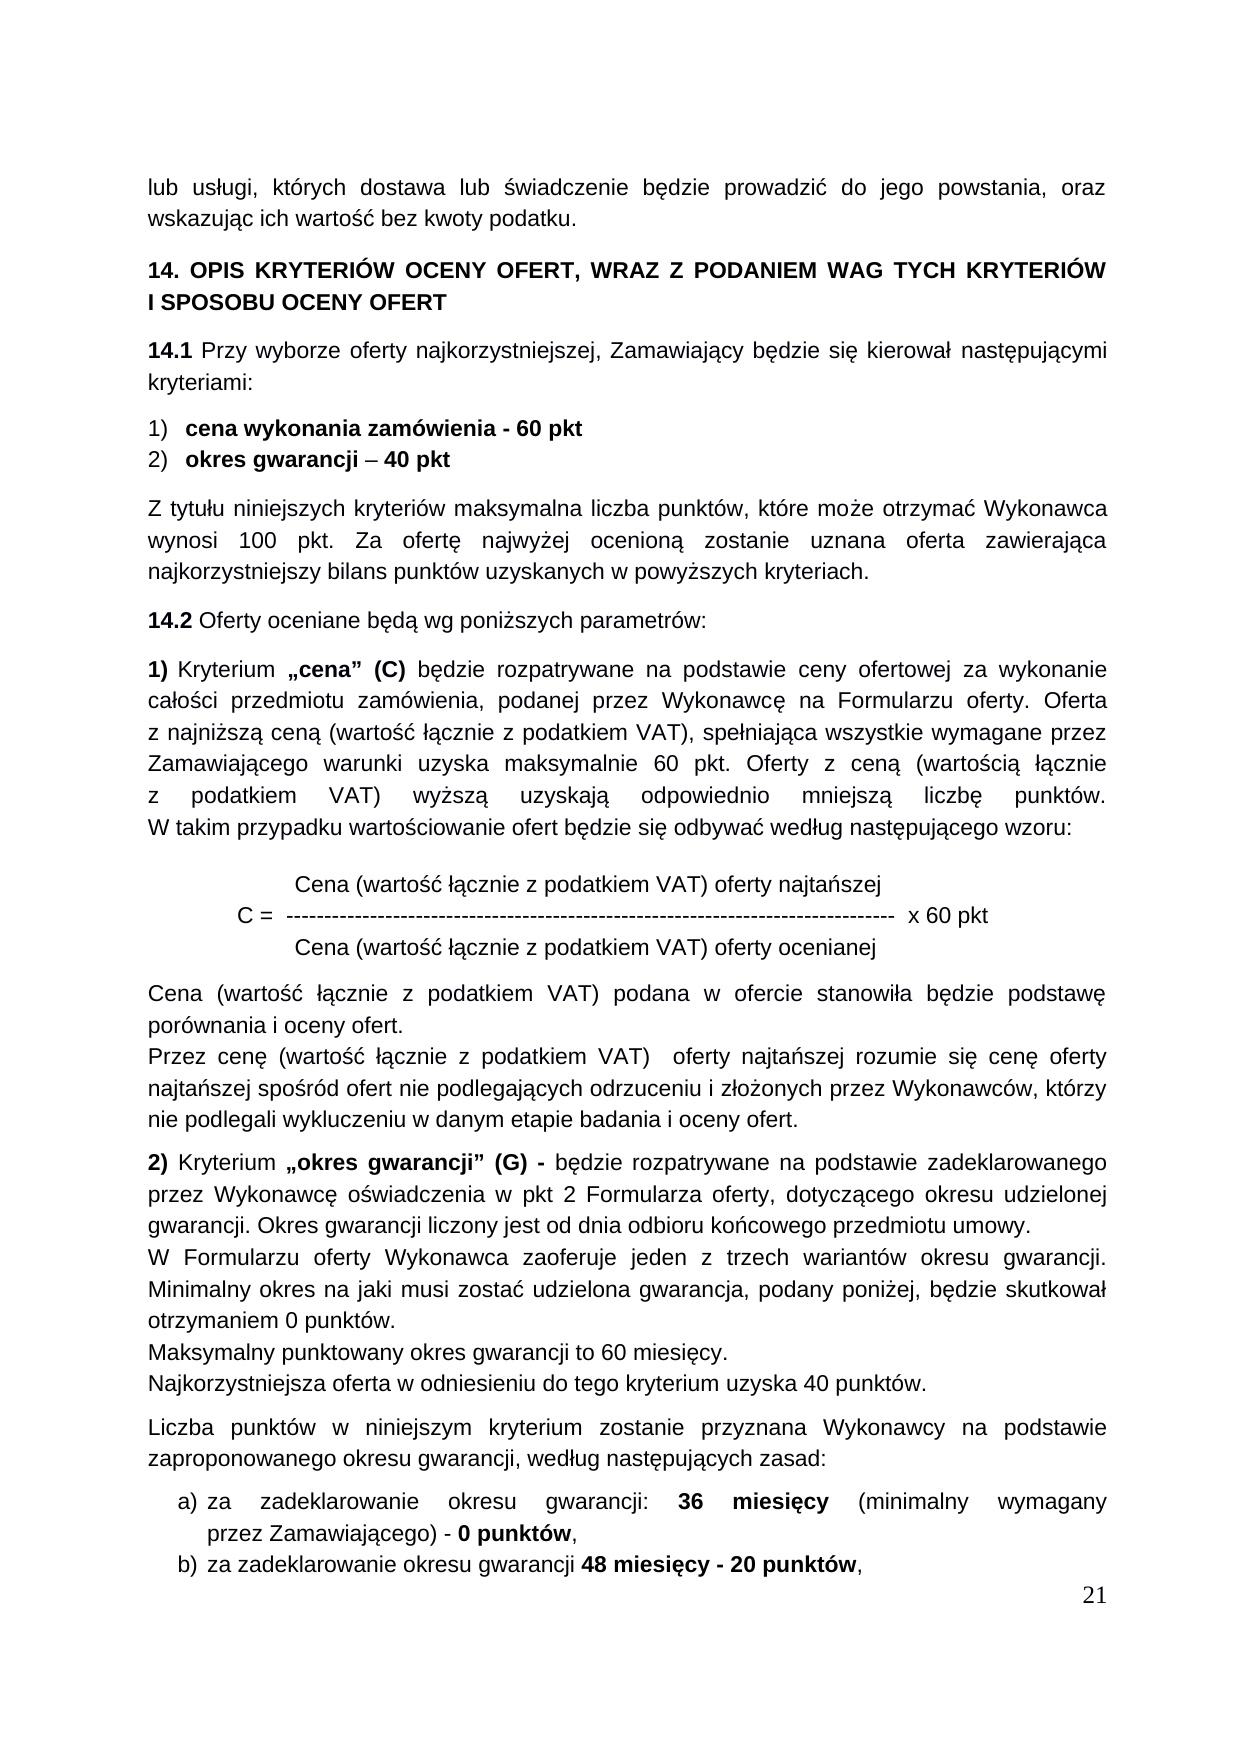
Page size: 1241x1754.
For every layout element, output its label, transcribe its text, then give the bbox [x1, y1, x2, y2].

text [148, 174, 1107, 232]
text Cena (wartość łącznie z podatkiem VAT) oferty ocenianej [148, 934, 1107, 960]
list cena wykonania zamówienia - 60 pkt [148, 415, 1107, 441]
list za zadeklarowanie okresu gwarancji: 36 miesięcy (minimalny wymagany przez Zamawiającego) - 0 punktów, [177, 1488, 1107, 1546]
text Z tytułu niniejszych kryteriów maksymalna liczba punktów, które może otrzymać Wykonawca wynosi 100 pkt. Za ofertę najwyżej ocenioną zostanie uznana oferta zawierająca najkorzystniejszy bilans punktów uzyskanych w powyższych kryteriach. [148, 495, 1107, 584]
text W Formularzu oferty Wykonawca zaoferuje jeden z trzech wariantów okresu gwarancji. Minimalny okres na jaki musi zostać udzielona gwarancja, podany poniżej, będzie skutkował otrzymaniem 0 punktów. [148, 1244, 1107, 1333]
text Cena (wartość łącznie z podatkiem VAT) podana w ofercie stanowiła będzie podstawę porównania i oceny ofert. [148, 980, 1107, 1038]
list okres gwarancji – 40 pkt [148, 446, 1107, 473]
text Przez cenę (wartość łącznie z podatkiem VAT) oferty najtańszej rozumie się cenę oferty najtańszej spośród ofert nie podlegających odrzuceniu i złożonych przez Wykonawców, którzy nie podlegali wykluczeniu w danym etapie badania i oceny ofert. [148, 1043, 1107, 1133]
text Najkorzystniejsza oferta w odniesieniu do tego kryterium uzyska 40 punktów. [148, 1370, 1107, 1397]
text 14.2 Oferty oceniane będą wg poniższych parametrów: [148, 607, 1107, 633]
text Maksymalny punktowany okres gwarancji to 60 miesięcy. [148, 1339, 1107, 1365]
text 2) Kryterium „okres gwarancji” (G) - będzie rozpatrywane na podstawie zadeklarowanego przez Wykonawcę oświadczenia w pkt 2 Formularza oferty, dotyczącego okresu udzielonej gwarancji. Okres gwarancji liczony jest od dnia odbioru końcowego przedmiotu umowy. [148, 1149, 1107, 1239]
list Kryterium „cena” (C) będzie rozpatrywane na podstawie ceny ofertowej za wykonanie całości przedmiotu zamówienia, podanej przez Wykonawcę na Formularzu oferty. Oferta z najniższą ceną (wartość łącznie z podatkiem VAT), spełniająca wszystkie wymagane przez Zamawiającego warunki uzyska maksymalnie 60 pkt. Oferty z ceną (wartością łącznie z podatkiem VAT) wyższą uzyskają odpowiednio mniejszą liczbę punktów. W takim przypadku wartościowanie ofert będzie się odbywać według następującego wzoru: [148, 656, 1107, 840]
list za zadeklarowanie okresu gwarancji 48 miesięcy - 20 punktów, [177, 1551, 1107, 1578]
text 14.1 Przy wyborze oferty najkorzystniejszej, Zamawiający będzie się kierował następującymi kryteriami: [148, 337, 1107, 395]
text Cena (wartość łącznie z podatkiem VAT) oferty najtańszej [148, 871, 1107, 897]
text Liczba punktów w niniejszym kryterium zostanie przyznana Wykonawcy na podstawie zaproponowanego okresu gwarancji, według następujących zasad: [148, 1413, 1107, 1471]
text 14. OPIS KRYTERIÓW OCENY OFERT, WRAZ Z PODANIEM WAG TYCH KRYTERIÓW I SPOSOBU OCENY OFERT [148, 257, 1107, 315]
text C = -------------------------------------------------------------------------------- x 60 pkt [148, 902, 1107, 929]
